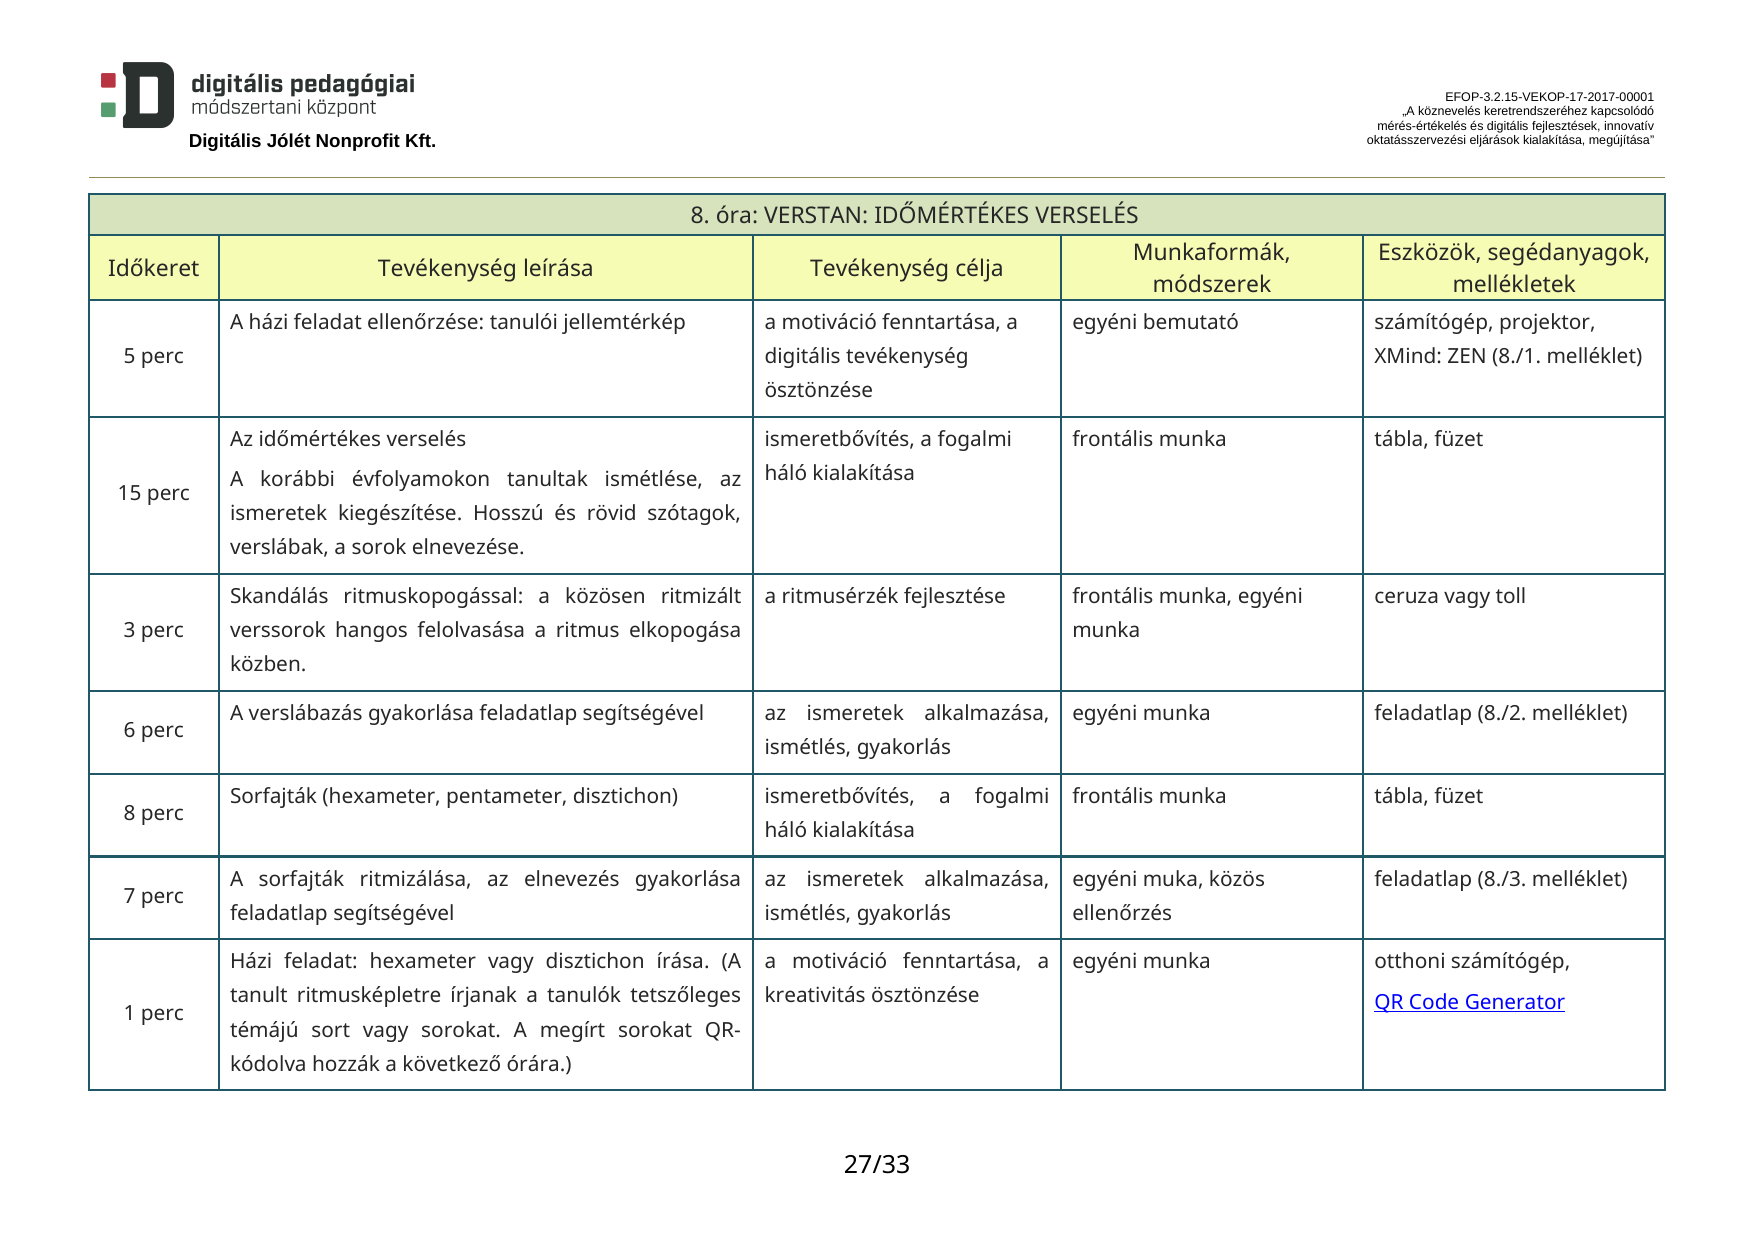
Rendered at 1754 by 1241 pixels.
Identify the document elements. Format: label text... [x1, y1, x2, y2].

table_cell otthoni számítógép, QR Code Generator [1364, 940, 1664, 1089]
table_cell tábla, füzet [1364, 775, 1664, 855]
table_cell feladatlap (8./2. melléklet) [1364, 692, 1664, 773]
table_cell Időkeret [90, 236, 218, 299]
table_cell számítógép, projektor, XMind: ZEN (8./1. melléklet) [1364, 301, 1664, 416]
table_cell 6 perc [90, 692, 218, 773]
table_cell Tevékenység leírása [220, 236, 752, 299]
table_cell A verslábazás gyakorlása feladatlap segítségével [220, 692, 752, 773]
table_cell Az időmértékes verselés A korábbi évfolyamokon tanultak ismétlése, az ismeretek kiegészítése. Hosszú és rövid szótagok, verslábak, a sorok elnevezése. [220, 418, 752, 573]
table_cell az ismeretek alkalmazása, ismétlés, gyakorlás [754, 692, 1060, 773]
table_cell Skandálás ritmuskopogással: a közösen ritmizált verssorok hangos felolvasása a ritmus elkopogása közben. [220, 575, 752, 690]
table_cell Sorfajták (hexameter, pentameter, disztichon) [220, 775, 752, 855]
picture [100, 59, 417, 130]
table_cell 5 perc [90, 301, 218, 416]
table_cell 8 perc [90, 775, 218, 855]
table_cell a motiváció fenntartása, a digitális tevékenység ösztönzése [754, 301, 1060, 416]
table_cell Házi feladat: hexameter vagy disztichon írása. (A tanult ritmusképletre írjanak a tanulók tetszőleges témájú sort vagy sorokat. A megírt sorokat QR-kódolva hozzák a következő órára.) [220, 940, 752, 1089]
table_cell az ismeretek alkalmazása, ismétlés, gyakorlás [754, 858, 1060, 938]
table_cell a motiváció fenntartása, a kreativitás ösztönzése [754, 940, 1060, 1089]
table_cell egyéni munka [1062, 692, 1362, 773]
table_cell tábla, füzet [1364, 418, 1664, 573]
table_cell 3 perc [90, 575, 218, 690]
table_cell Eszközök, segédanyagok, mellékletek [1364, 236, 1664, 299]
table_cell A sorfajták ritmizálása, az elnevezés gyakorlása feladatlap segítségével [220, 858, 752, 938]
table_cell ceruza vagy toll [1364, 575, 1664, 690]
table_cell Munkaformák, módszerek [1062, 236, 1362, 299]
table_cell A házi feladat ellenőrzése: tanulói jellemtérkép [220, 301, 752, 416]
table_cell egyéni bemutató [1062, 301, 1362, 416]
table_cell frontális munka [1062, 775, 1362, 855]
table_cell ismeretbővítés, a fogalmi háló kialakítása [754, 418, 1060, 573]
table_cell a ritmusérzék fejlesztése [754, 575, 1060, 690]
table_cell frontális munka [1062, 418, 1362, 573]
table_cell 7 perc [90, 858, 218, 938]
table_cell 1 perc [90, 940, 218, 1089]
table_header 8. óra: VERSTAN: IDŐMÉRTÉKES VERSELÉS [90, 195, 1664, 234]
table_cell egyéni muka, közös ellenőrzés [1062, 858, 1362, 938]
table_cell Tevékenység célja [754, 236, 1060, 299]
table_cell ismeretbővítés, a fogalmi háló kialakítása [754, 775, 1060, 855]
table_cell feladatlap (8./3. melléklet) [1364, 858, 1664, 938]
table_cell egyéni munka [1062, 940, 1362, 1089]
table_cell frontális munka, egyéni munka [1062, 575, 1362, 690]
table_cell 15 perc [90, 418, 218, 573]
